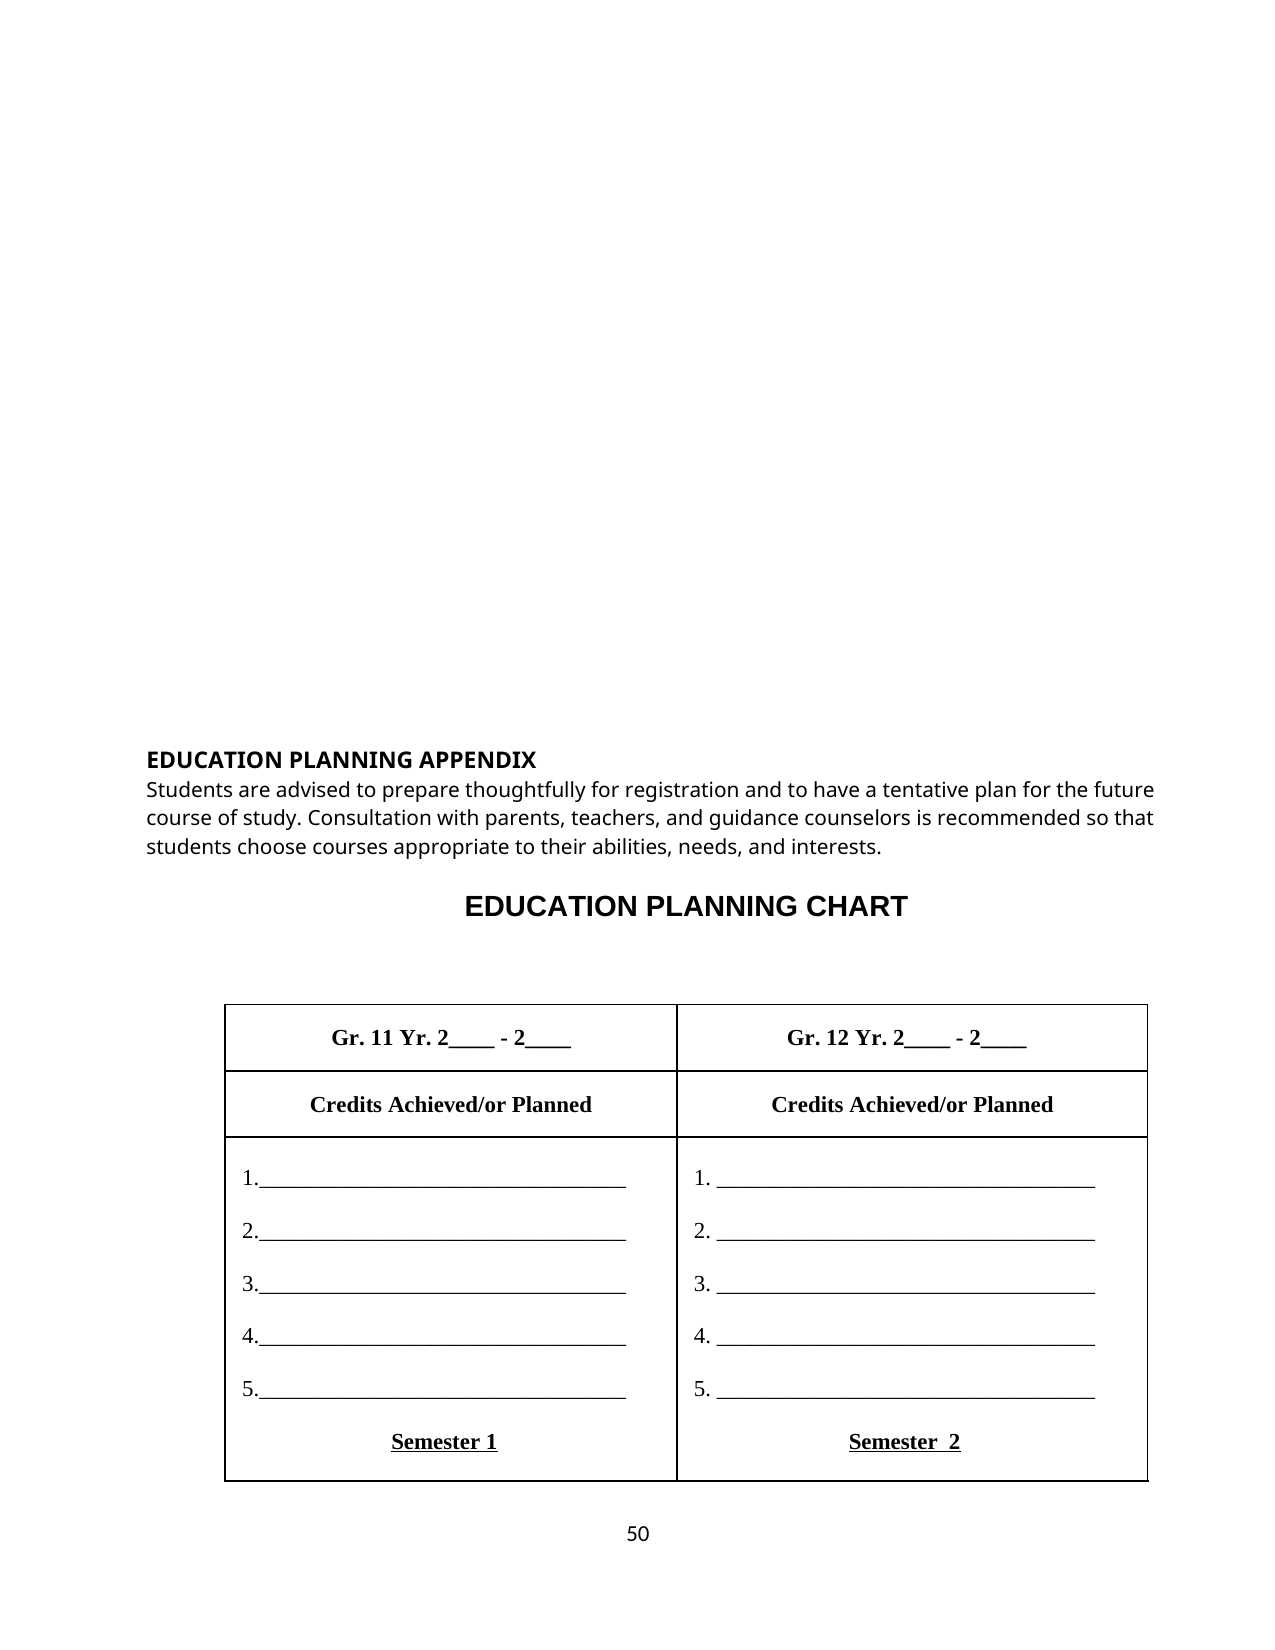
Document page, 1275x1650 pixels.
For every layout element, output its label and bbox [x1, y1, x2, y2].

table_header [124, 150, 1239, 1482]
